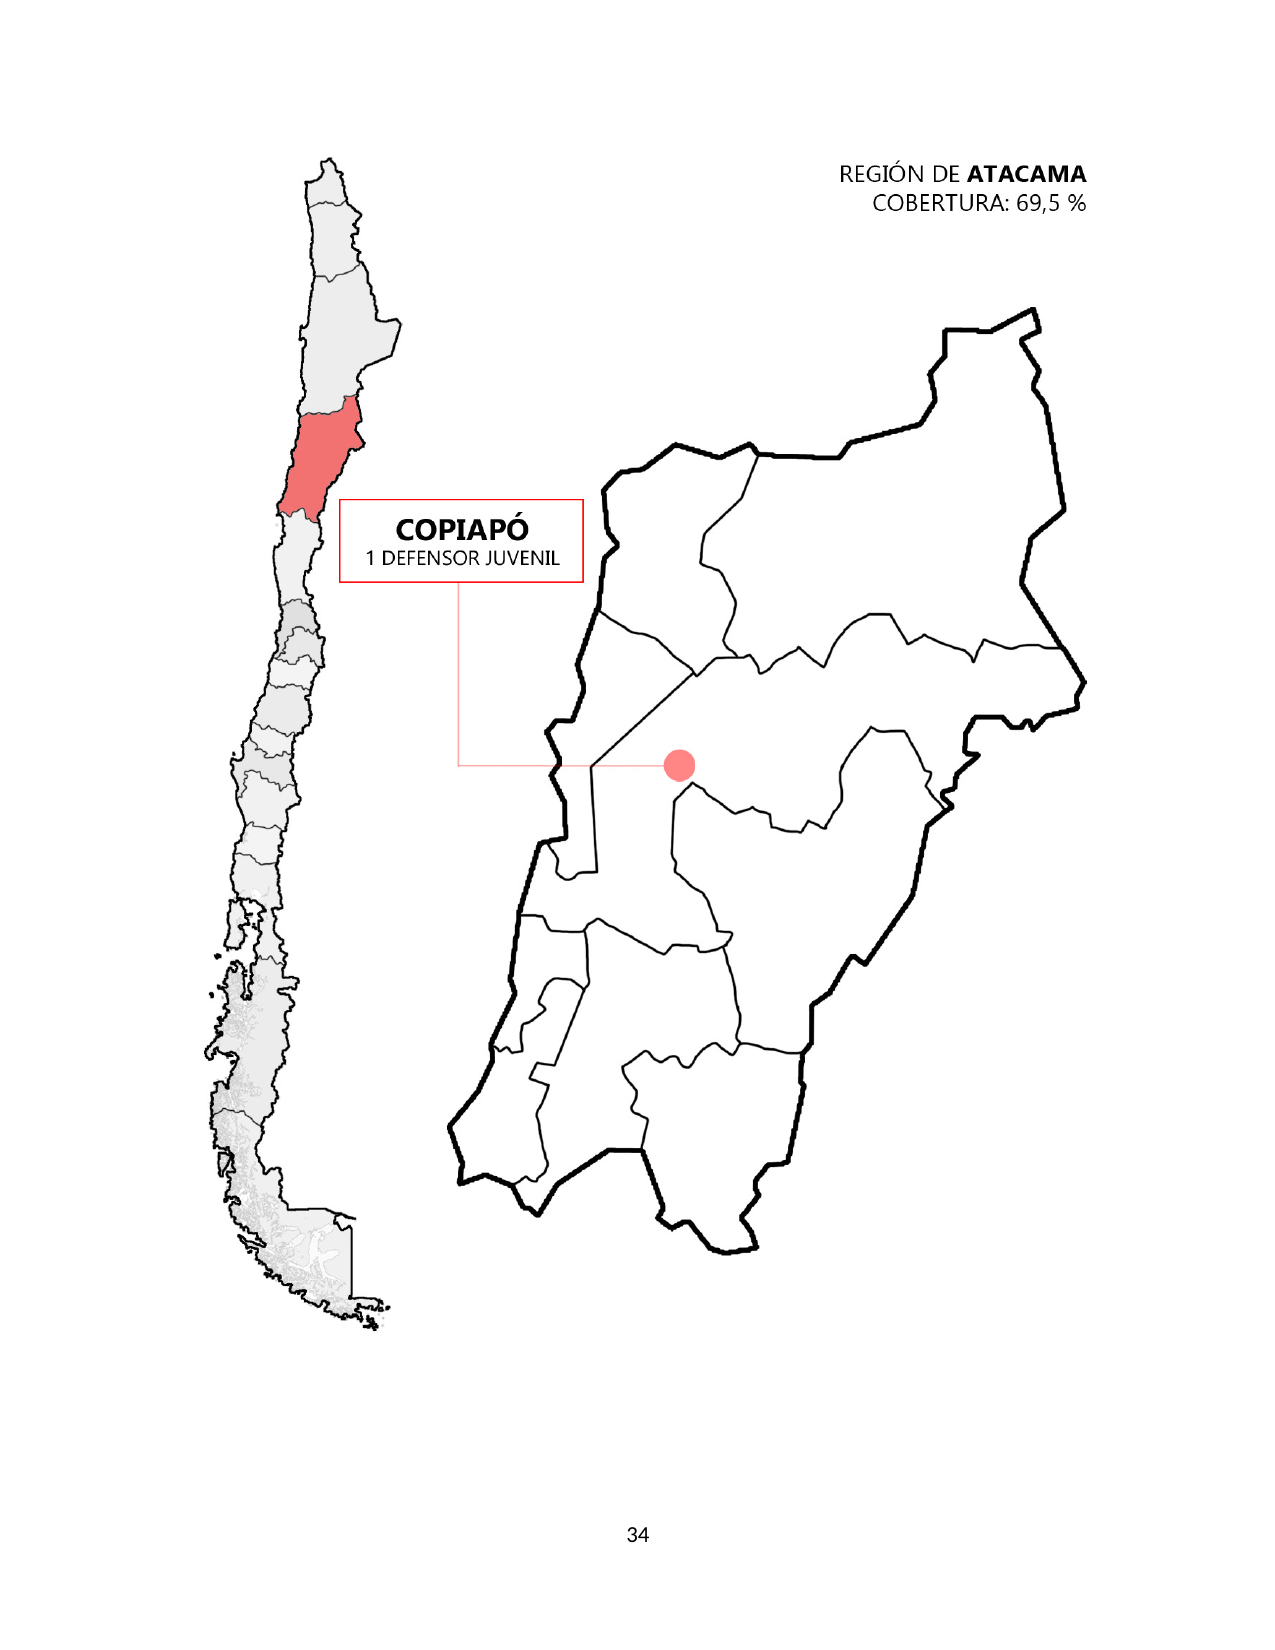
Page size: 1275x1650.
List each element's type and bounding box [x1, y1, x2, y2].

picture [177, 147, 1098, 1339]
